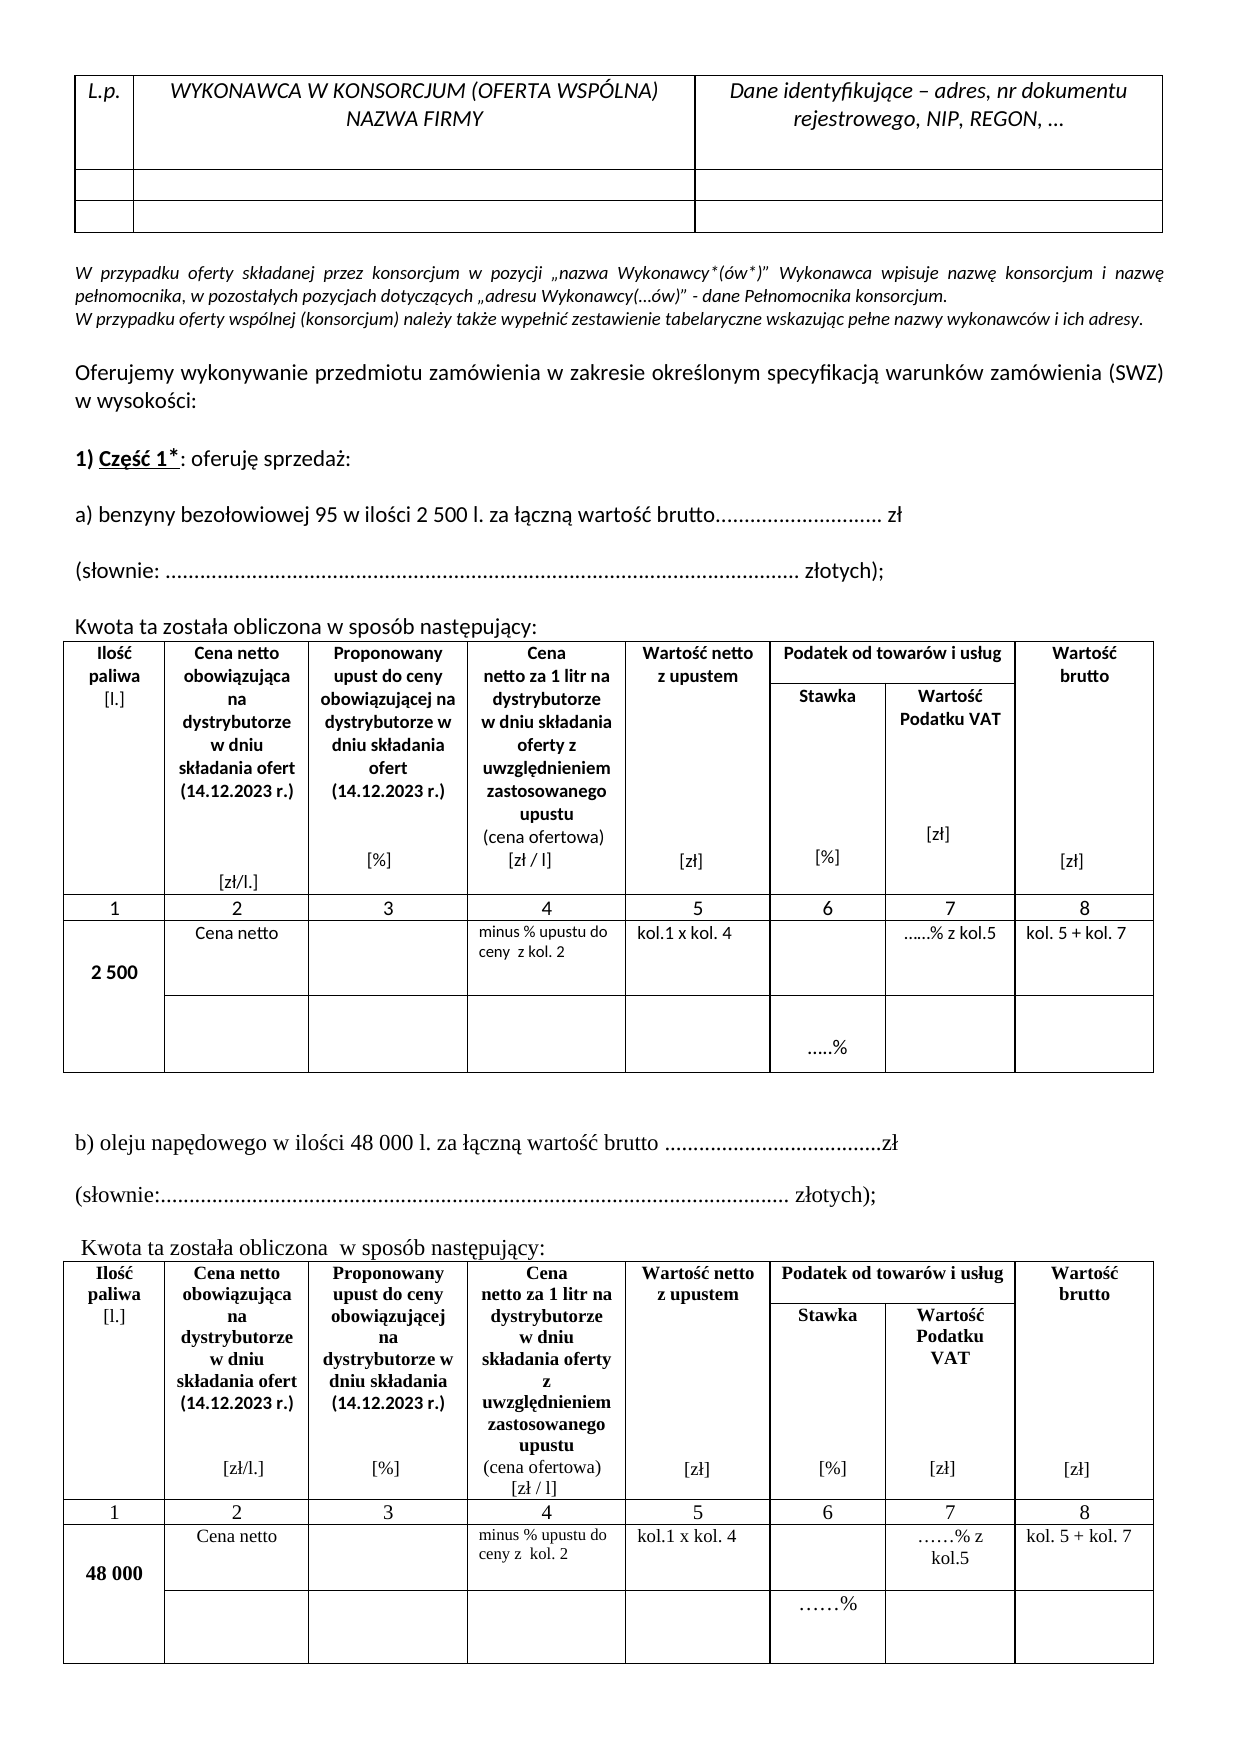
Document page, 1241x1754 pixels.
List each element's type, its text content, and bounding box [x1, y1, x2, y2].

table_cell Stawka [%] [771, 1304, 885, 1499]
table_cell [696, 201, 1162, 232]
table_header Ilość paliwa [l.] [64, 642, 164, 894]
table_header Proponowany upust do ceny obowiązującej na dystrybutorze w dniu składania (14.12.2023 r.) [%] [309, 1262, 467, 1499]
table_cell [165, 996, 308, 1072]
table_cell 2 500 [64, 921, 164, 1072]
table_cell 8 [1016, 895, 1153, 920]
table_header Cena netto za na dystrybutorze w dniu składania oferty z uwzględnieniem zastosowanego upustu (cena ofertowa) [zł / l] [468, 1262, 625, 1499]
table_cell [309, 996, 467, 1072]
text W przypadku oferty składanej przez konsorcjum w pozycji „nazwa Wykonawcy*(ów*)” Wykonawca wpisuje nazwę konsorcjum i nazwę pełnomocnika, w pozostałych pozycjach dotyczących „adresu Wykonawcy(…ów)” - dane Pełnomocnika konsorcjum. [75, 261, 1165, 307]
table_cell 3 [309, 895, 467, 920]
table_cell Wartość Podatku VAT [zł] [886, 1304, 1014, 1499]
table_cell [165, 1591, 308, 1663]
table_cell 6 [771, 1500, 885, 1524]
table_cell [886, 1591, 1014, 1663]
table_cell [1016, 996, 1153, 1072]
table_header L.p. [76, 76, 133, 169]
text Kwota ta została obliczona w sposób następujący: [75, 1234, 1165, 1261]
table_cell 7 [886, 895, 1014, 920]
table_cell [468, 996, 625, 1072]
table_cell [468, 1591, 625, 1663]
text W przypadku oferty wspólnej (konsorcjum) należy także wypełnić zestawienie tabelaryczne wskazując pełne nazwy wykonawców i ich adresy. [75, 307, 1165, 330]
table_cell [626, 996, 769, 1072]
table_cell kol.1 x kol. 4 [626, 921, 769, 995]
table_cell 5 [626, 895, 769, 920]
table_header Wartość brutto [zł] [1016, 642, 1153, 894]
text 1) Część 1*: oferuję sprzedaż: [75, 442, 1165, 472]
table_header Proponowany upust do ceny obowiązującej na dystrybutorze w dniu składania ofert (14.12.2023 r.) [%] [309, 642, 467, 894]
table_cell 2 [165, 1500, 308, 1524]
table_header Podatek od towarów i usług [771, 642, 1014, 683]
table_cell ……% z kol.5 [886, 921, 1014, 995]
table_cell [626, 1591, 769, 1663]
table_cell ……% z kol.5 [886, 1525, 1014, 1590]
table_cell 1 [64, 895, 164, 920]
table_cell [886, 996, 1014, 1072]
table_cell 4 [468, 895, 625, 920]
text Kwota ta została obliczona w sposób następujący: [75, 612, 1165, 641]
table_cell 1 [64, 1500, 164, 1524]
table_cell Wartość Podatku VAT [zł] [886, 684, 1014, 894]
table_header Dane identyfikujące – adres, nr dokumentu rejestrowego, NIP, REGON, … [696, 76, 1162, 169]
table_header Cena netto za na dystrybutorze w dniu składania oferty z uwzględnieniem zastosowanego upustu (cena ofertowa) [zł / l] [468, 642, 625, 894]
table_cell [134, 201, 694, 232]
table_header Wartość netto z upustem [zł] [626, 642, 769, 894]
table_cell minus % upustu do ceny z kol. 2 [468, 921, 625, 995]
table_cell Stawka [%] [771, 684, 885, 894]
table_header Cena netto obowiązująca na dystrybutorze w dniu składania ofert (14.12.2023 r.) [zł/l.] [165, 1262, 308, 1499]
text a) benzyny bezołowiowej 95 w ilości 2 500 l. za łączną wartość brutto............................. zł [75, 500, 1165, 528]
table_cell 3 [309, 1500, 467, 1524]
table_header Podatek od towarów i usług [771, 1262, 1014, 1303]
text (słownie: .............................................................................................................. złotych); [75, 556, 1165, 584]
table_cell [309, 921, 467, 995]
table_cell 7 [886, 1500, 1014, 1524]
table_cell minus % upustu do ceny z kol. 2 [468, 1525, 625, 1590]
table_cell Cena netto [165, 1525, 308, 1590]
table_cell …..% [771, 996, 885, 1072]
table_cell [76, 201, 133, 232]
table_cell kol. 5 + kol. 7 [1016, 921, 1153, 995]
table_cell [771, 921, 885, 995]
text Oferujemy wykonywanie przedmiotu zamówienia w zakresie określonym specyfikacją warunków zamówienia (SWZ) w wysokości: [75, 358, 1165, 414]
table_header Wartość brutto [zł] [1016, 1262, 1153, 1499]
table_header Wartość netto z upustem [zł] [626, 1262, 769, 1499]
table_cell [309, 1525, 467, 1590]
table_cell [309, 1591, 467, 1663]
table_cell kol. 5 + kol. 7 [1016, 1525, 1153, 1590]
table_cell [696, 170, 1162, 200]
table_cell 48 000 [64, 1525, 164, 1663]
table_header WYKONAWCA W KONSORCJUM (OFERTA WSPÓLNA) NAZWA FIRMY [134, 76, 694, 169]
table_cell 4 [468, 1500, 625, 1524]
table_header Ilość paliwa [l.] [64, 1262, 164, 1499]
table_cell 5 [626, 1500, 769, 1524]
table_cell Cena netto [165, 921, 308, 995]
table_cell [76, 170, 133, 200]
text b) oleju napędowego w ilości 48 000 l. za łączną wartość brutto ......................................zł [75, 1129, 1165, 1155]
table_cell [1016, 1591, 1153, 1663]
table_cell ……% [771, 1591, 885, 1663]
table_cell [134, 170, 694, 200]
table_cell 8 [1016, 1500, 1153, 1524]
table_cell kol.1 x kol. 4 [626, 1525, 769, 1590]
text (słownie:.............................................................................................................. złotych); [75, 1182, 1165, 1208]
table_header Cena netto obowiązująca na dystrybutorze w dniu składania ofert (14.12.2023 r.) [zł/l.] [165, 642, 308, 894]
table_cell 6 [771, 895, 885, 920]
table_cell 2 [165, 895, 308, 920]
table_cell [771, 1525, 885, 1590]
